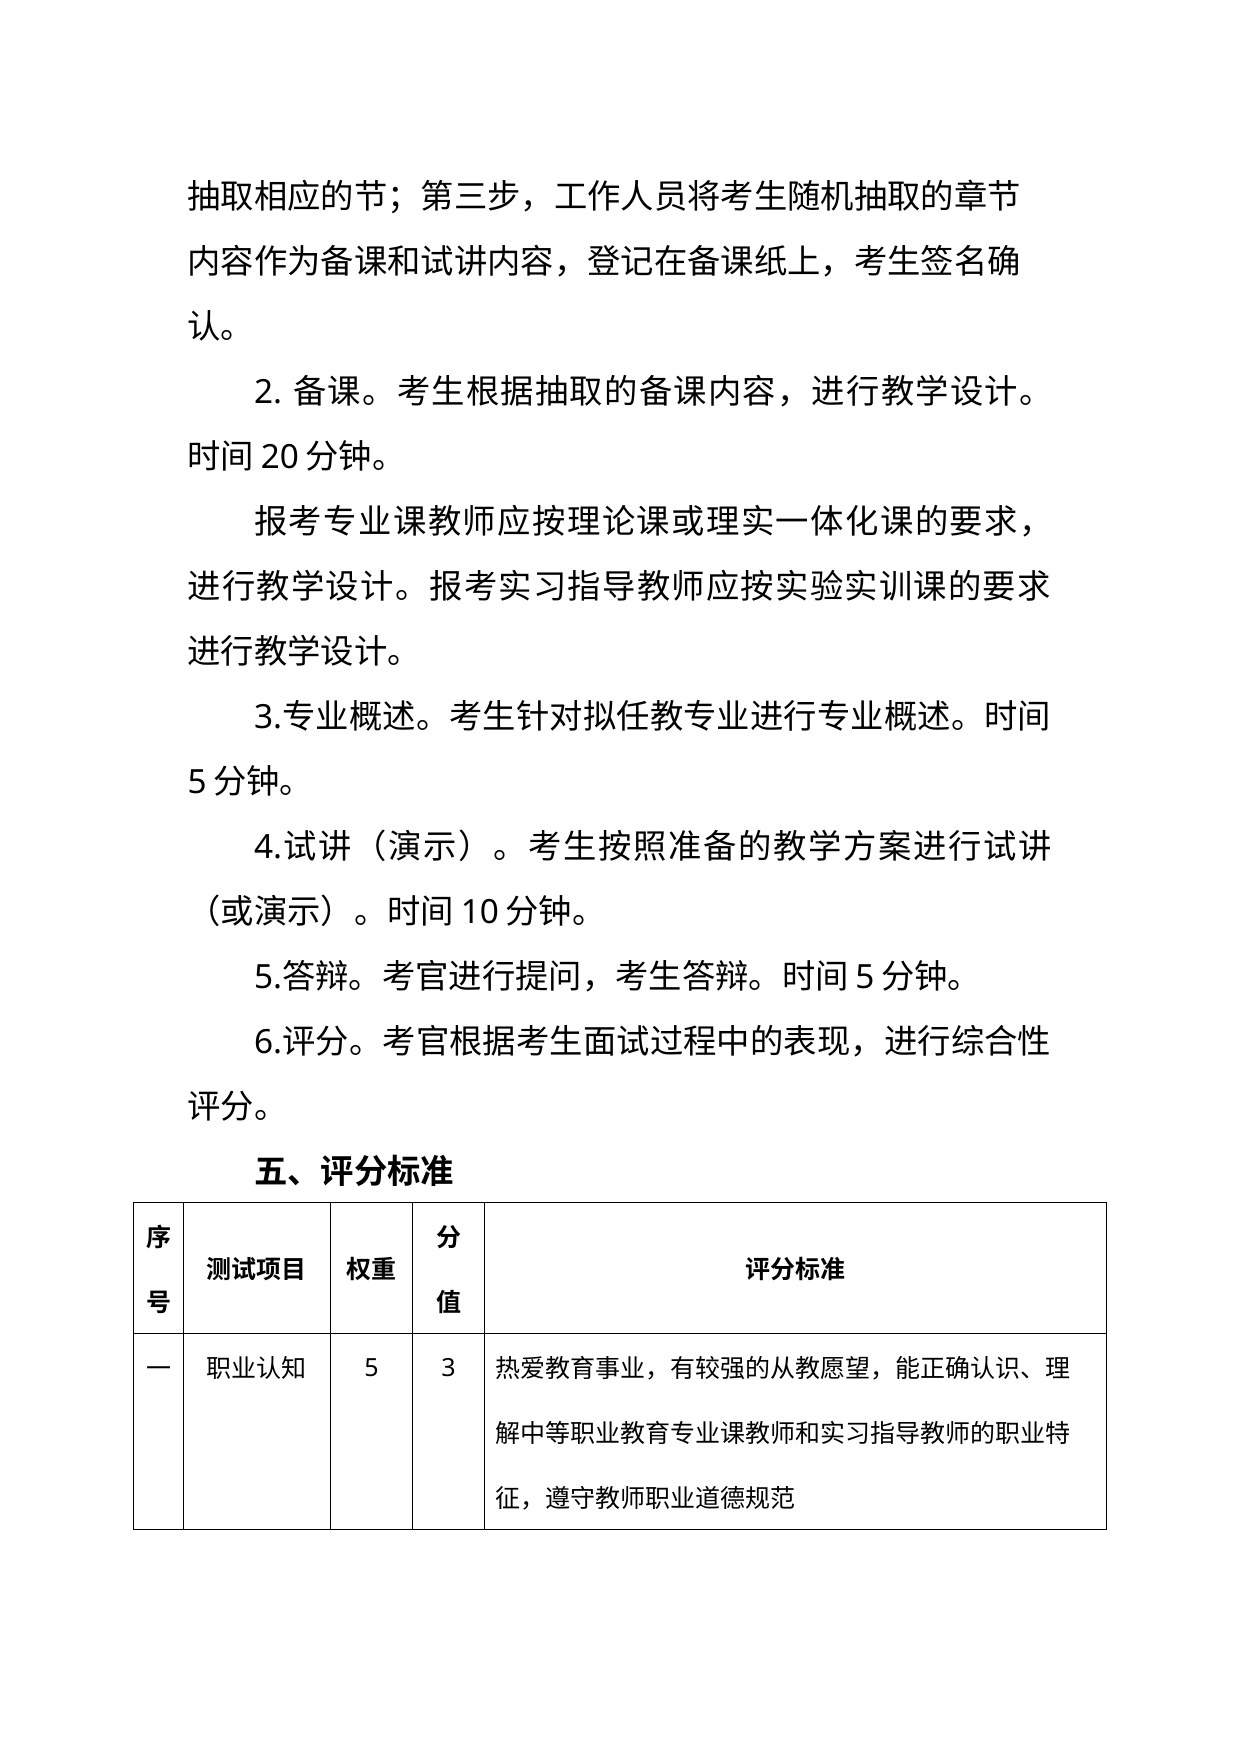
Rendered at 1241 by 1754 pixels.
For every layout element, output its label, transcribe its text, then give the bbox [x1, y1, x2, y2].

table_header 测试项目 [184, 1203, 330, 1333]
table_header 分值 [413, 1203, 484, 1333]
text 报考专业课教师应按理论课或理实一体化课的要求，进行教学设计。报考实习指导教师应按实验实训课的要求，进行教学设计。 [187, 487, 1053, 682]
text 五、评分标准 [187, 1137, 1053, 1202]
text 5.答辩。考官进行提问，考生答辩。时间5分钟。 [187, 942, 1053, 1007]
table_cell 3 [413, 1334, 484, 1529]
table_cell 一 [134, 1334, 183, 1529]
table_header 评分标准 [485, 1203, 1106, 1333]
text 2. 备课。考生根据抽取的备课内容，进行教学设计。时间20分钟。 [187, 357, 1053, 487]
table_header 权重 [331, 1203, 412, 1333]
text 3.专业概述。考生针对拟任教专业进行专业概述。时间5分钟。 [187, 682, 1053, 812]
table_header 序号 [134, 1203, 183, 1333]
text 6.评分。考官根据考生面试过程中的表现，进行综合性评分。 [187, 1007, 1053, 1137]
text 4.试讲（演示）。考生按照准备的教学方案进行试讲（或演示）。时间10分钟。 [187, 812, 1053, 942]
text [187, 162, 1053, 357]
table_cell 职业认知 [184, 1334, 330, 1529]
table_cell 热爱教育事业，有较强的从教愿望，能正确认识、理解中等职业教育专业课教师和实习指导教师的职业特征，遵守教师职业道德规范 [485, 1334, 1106, 1529]
table_cell 5 [331, 1334, 412, 1529]
